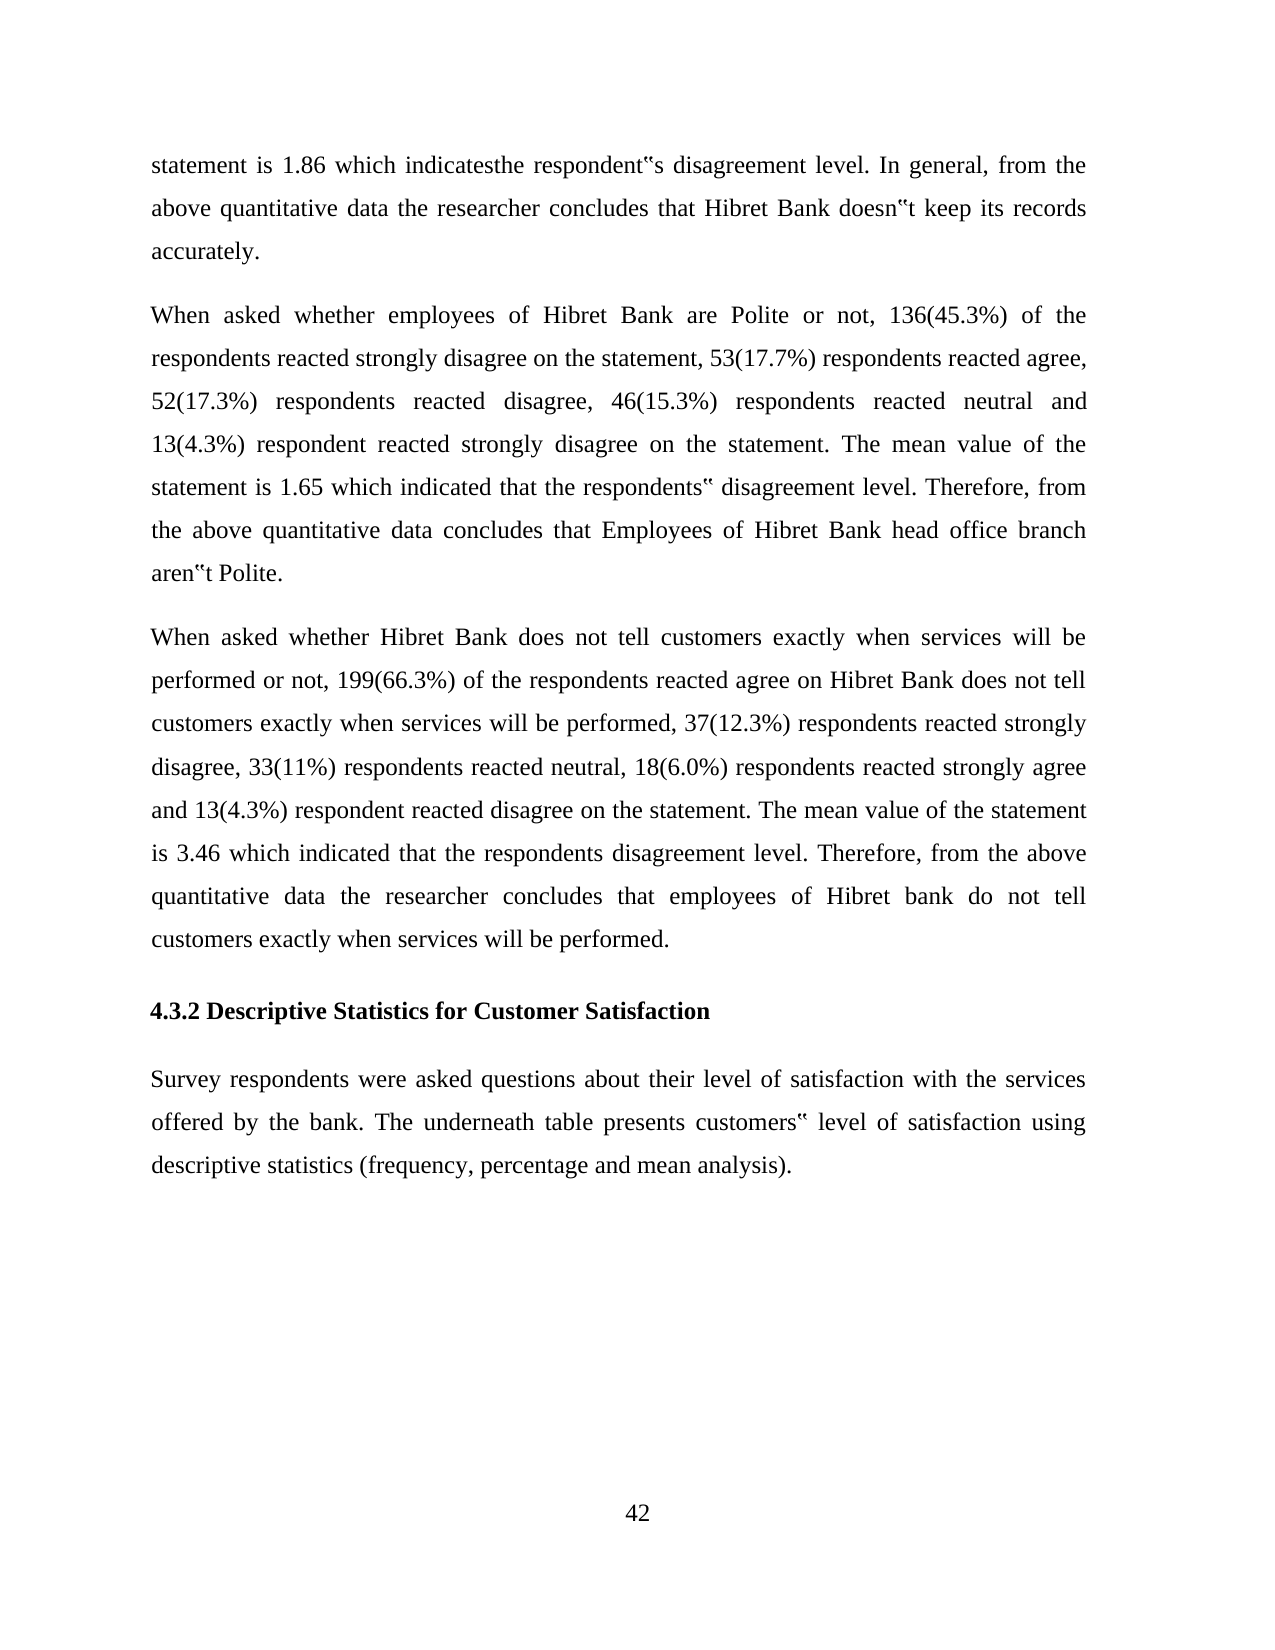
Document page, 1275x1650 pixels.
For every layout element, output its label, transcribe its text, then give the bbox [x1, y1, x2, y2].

text Survey respondents were asked questions about their level of satisfaction with the services offered by the bank. The underneath table presents customers‟ level of satisfaction using descriptive statistics (frequency, percentage and mean analysis). [150, 1064, 1088, 1179]
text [150, 150, 1088, 265]
text When asked whether employees of Hibret Bank are Polite or not, 136(45.3%) of the respondents reacted strongly disagree on the statement, 53(17.7%) respondents reacted agree, 52(17.3%) respondents reacted disagree, 46(15.3%) respondents reacted neutral and 13(4.3%) respondent reacted strongly disagree on the statement. The mean value of the statement is 1.65 which indicated that the respondents‟ disagreement level. Therefore, from the above quantitative data concludes that Employees of Hibret Bank head office branch aren‟t Polite. [150, 300, 1088, 587]
text When asked whether Hibret Bank does not tell customers exactly when services will be performed or not, 199(66.3%) of the respondents reacted agree on Hibret Bank does not tell customers exactly when services will be performed, 37(12.3%) respondents reacted strongly disagree, 33(11%) respondents reacted neutral, 18(6.0%) respondents reacted strongly agree and 13(4.3%) respondent reacted disagree on the statement. The mean value of the statement is 3.46 which indicated that the respondents disagreement level. Therefore, from the above quantitative data the researcher concludes that employees of Hibret bank do not tell customers exactly when services will be performed. [150, 622, 1088, 953]
subtitle 4.3.2 Descriptive Statistics for Customer Satisfaction [150, 996, 1102, 1025]
